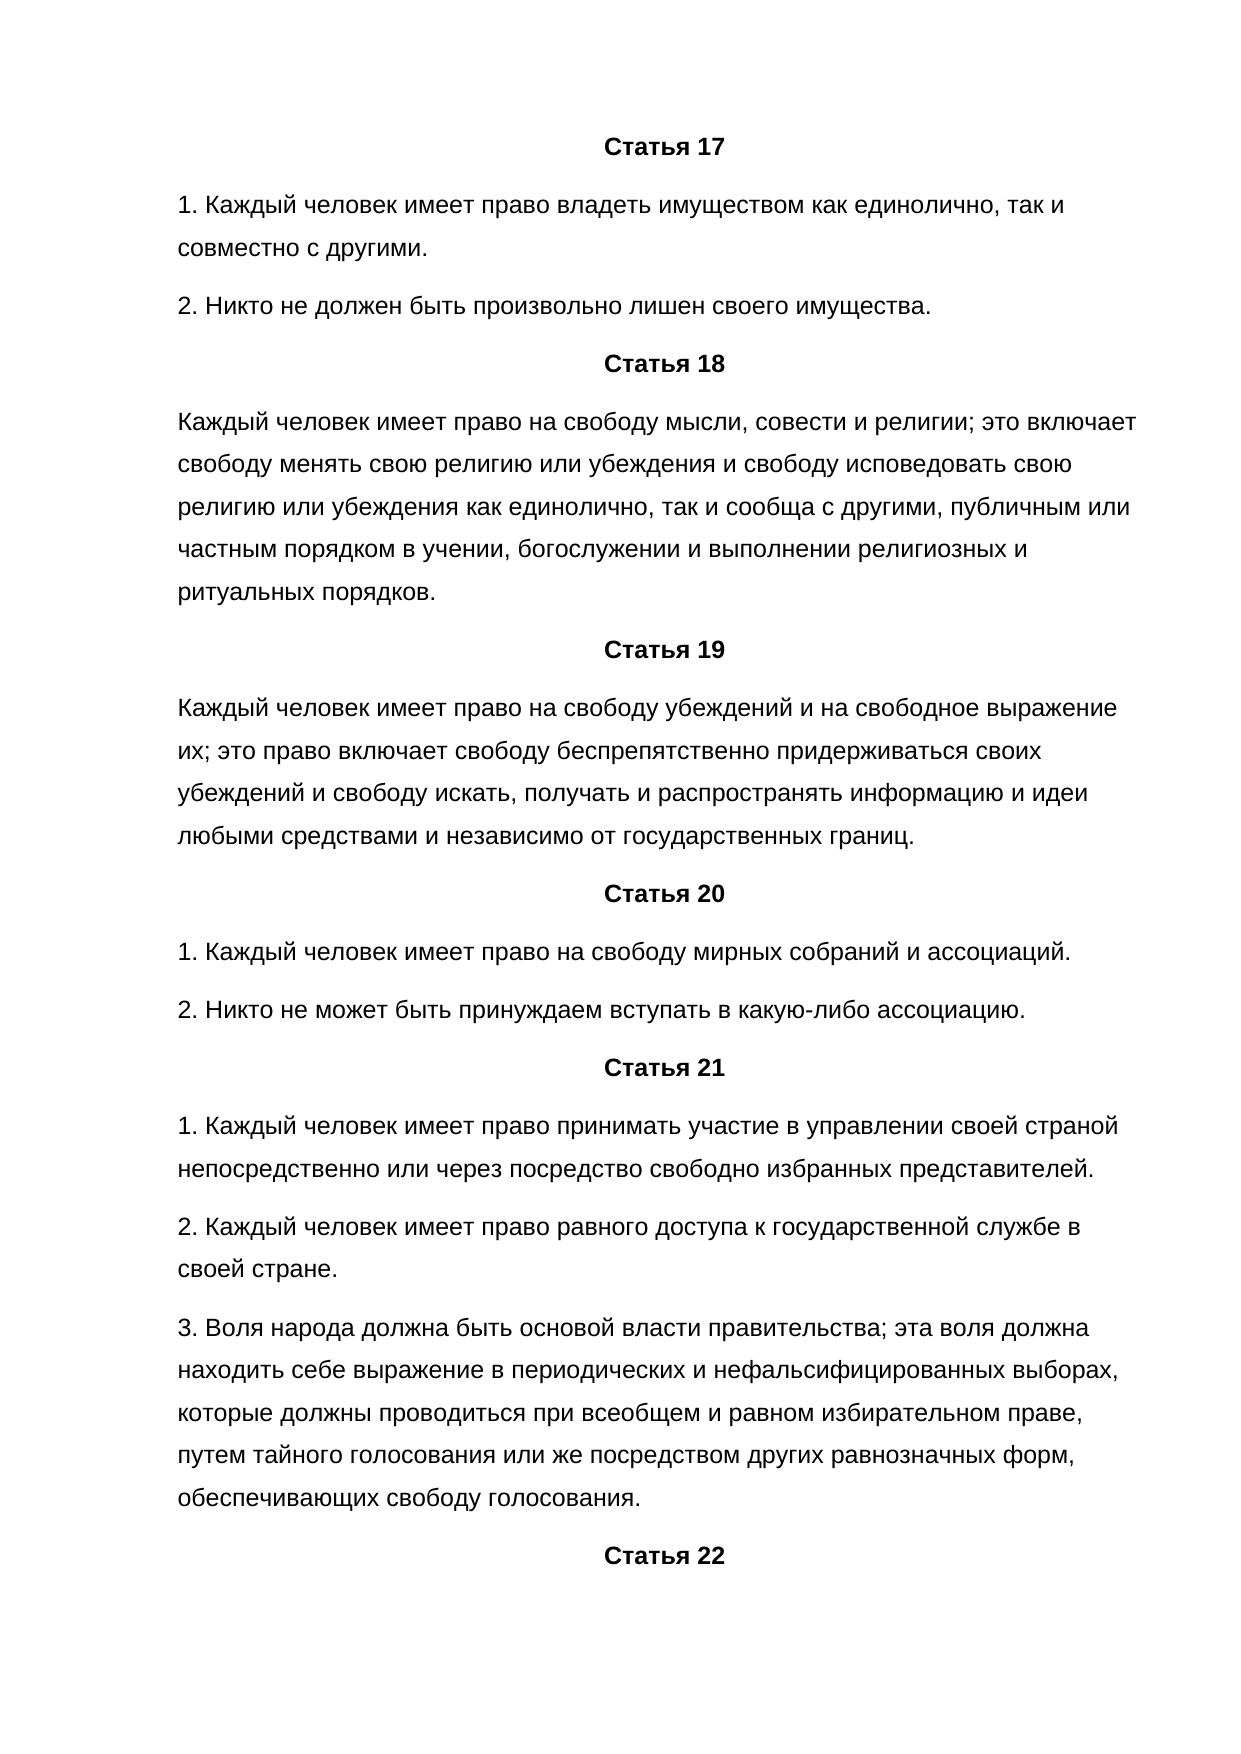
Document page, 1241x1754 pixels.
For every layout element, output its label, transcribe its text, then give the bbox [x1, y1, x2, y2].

text 3. Воля народа должна быть основой власти правительства; эта воля должна находить себе выражение в периодических и нефальсифицированных выборах, которые должны проводиться при всеобщем и равном избирательном праве, путем тайного голосования или же посредством других равнозначных форм, обеспечивающих свободу голосования. [177, 1299, 1152, 1511]
text Каждый человек имеет право на свободу убеждений и на свободное выражение их; это право включает свободу беспрепятственно придерживаться своих убеждений и свободу искать, получать и распространять информацию и идеи любыми средствами и независимо от государственных границ. [177, 679, 1152, 849]
text Статья 20 [177, 865, 1152, 907]
text 2. Каждый человек имеет право равного доступа к государственной службе в своей стране. [177, 1198, 1152, 1283]
text 1. Каждый человек имеет право на свободу мирных собраний и ассоциаций. [177, 923, 1152, 966]
text 1. Каждый человек имеет право владеть имуществом как единолично, так и совместно с другими. [177, 176, 1152, 261]
text Статья 17 [177, 118, 1152, 161]
text 2. Никто не может быть принуждаем вступать в какую-либо ассоциацию. [177, 981, 1152, 1024]
text Статья 19 [177, 621, 1152, 664]
text Каждый человек имеет право на свободу мысли, совести и религии; это включает свободу менять свою религию или убеждения и свободу исповедовать свою религию или убеждения как единолично, так и сообща с другими, публичным или частным порядком в учении, богослужении и выполнении религиозных и ритуальных порядков. [177, 393, 1152, 606]
text 2. Никто не должен быть произвольно лишен своего имущества. [177, 277, 1152, 319]
text 1. Каждый человек имеет право принимать участие в управлении своей страной непосредственно или через посредство свободно избранных представителей. [177, 1097, 1152, 1182]
text Статья 18 [177, 335, 1152, 377]
text Статья 21 [177, 1039, 1152, 1082]
text Статья 22 [177, 1527, 1152, 1569]
